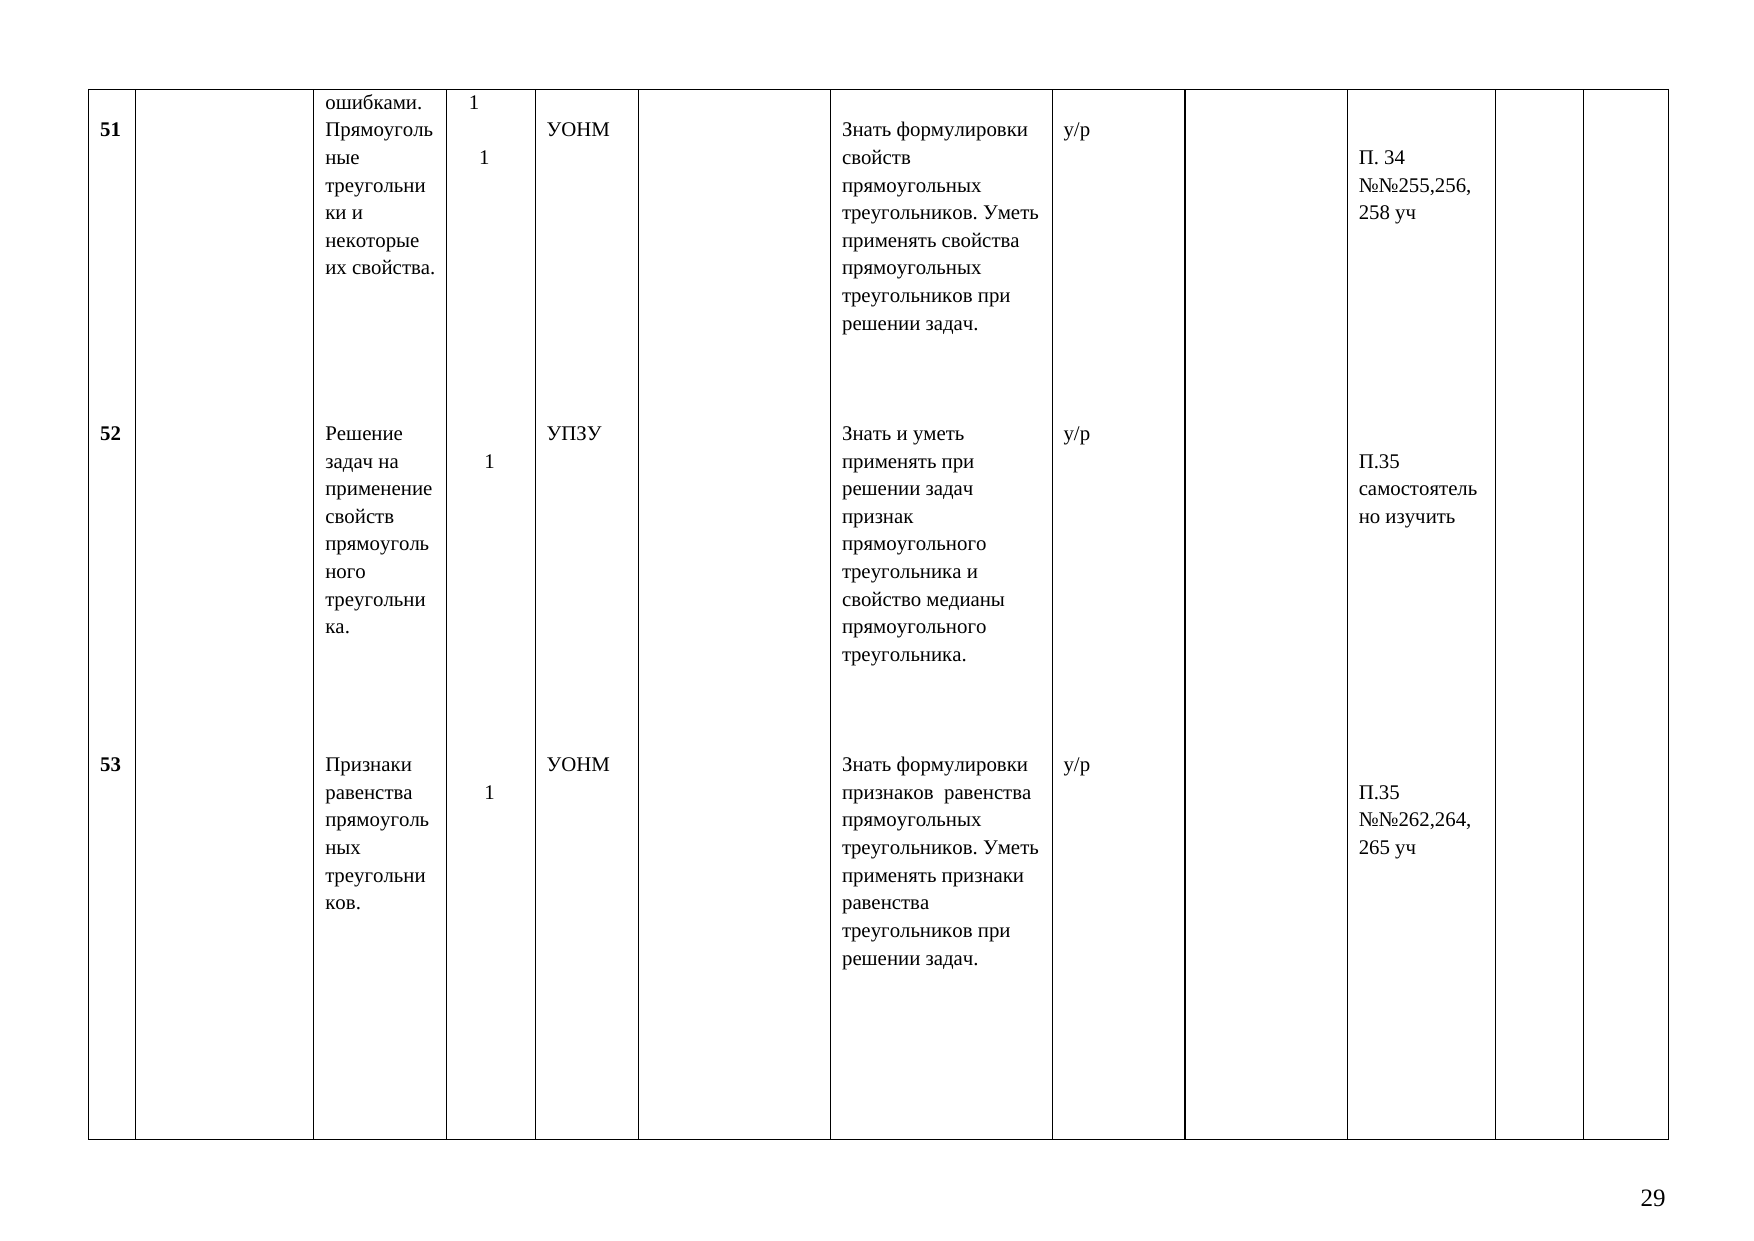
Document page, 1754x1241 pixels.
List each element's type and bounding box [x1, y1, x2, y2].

table_cell [1186, 90, 1347, 1139]
table_cell [1584, 90, 1668, 1139]
table_cell [314, 90, 446, 1139]
table_cell [1496, 90, 1583, 1139]
table_cell [639, 90, 830, 1139]
table_cell [1348, 90, 1495, 1139]
table_cell [89, 90, 135, 1139]
table_cell [536, 90, 638, 1139]
table_cell [831, 90, 1052, 1139]
table_cell [136, 90, 313, 1139]
table_cell [1053, 90, 1184, 1139]
table_cell [447, 90, 535, 1139]
